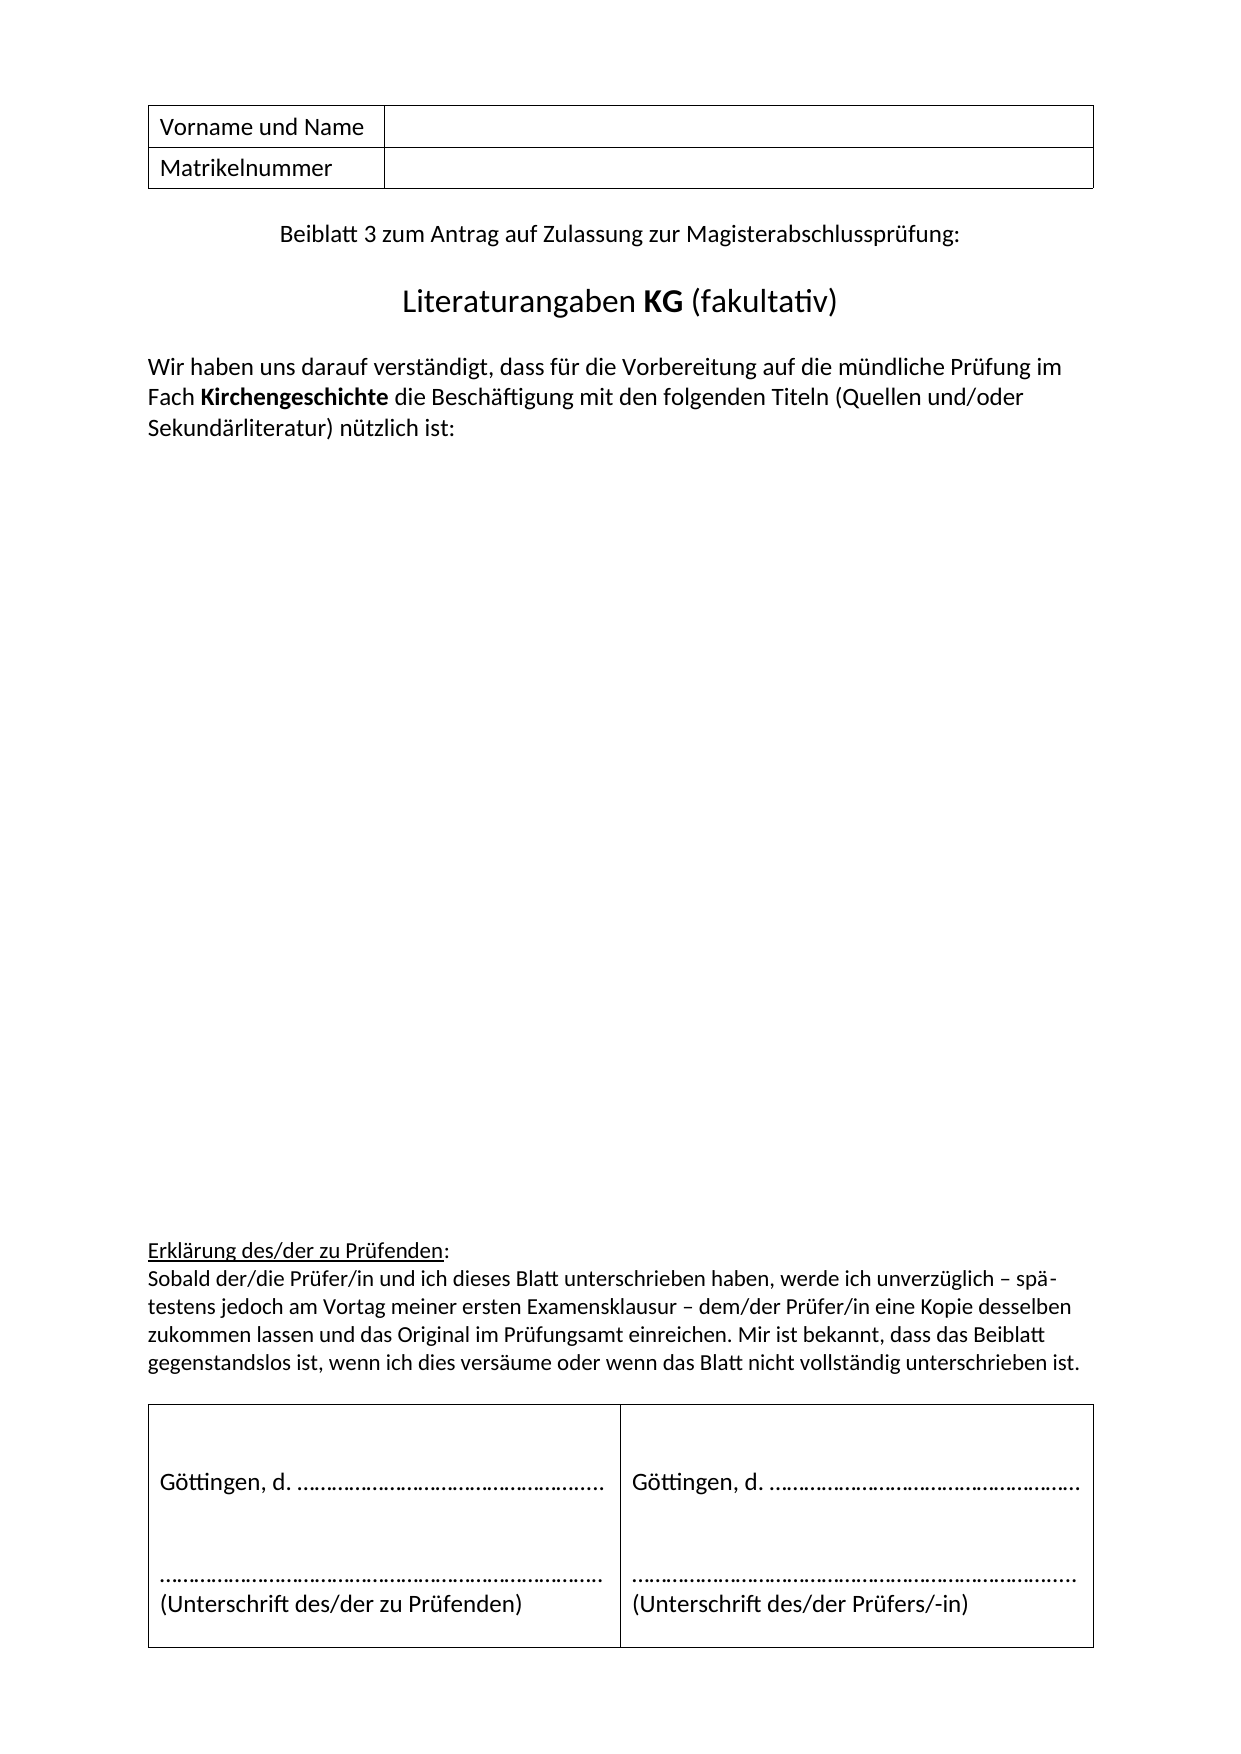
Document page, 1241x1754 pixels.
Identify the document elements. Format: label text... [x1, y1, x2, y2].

table_header [385, 106, 1093, 146]
table_header Göttingen, d. …………………………………………..... ………………………………………………………………….. (Unterschrift des/der zu Prüfenden) [149, 1405, 620, 1647]
text Literaturangaben KG (fakultativ) [148, 280, 1092, 320]
text Sobald der/die Prüfer/in und ich dieses Blatt unterschrieben haben, werde ich unverzüglich – spätestens jedoch am Vortag meiner ersten Examensklausur – dem/der Prüfer/in eine Kopie desselben zukommen lassen und das Original im Prüfungsamt einreichen. Mir ist bekannt, dass das Beiblatt gegenstandslos ist, wenn ich dies versäume oder wenn das Blatt nicht vollständig unterschrieben ist. [148, 1264, 1092, 1376]
text Erklärung des/der zu Prüfenden: [148, 1236, 1092, 1264]
text Wir haben uns darauf verständigt, dass für die Vorbereitung auf die mündliche Prüfung im Fach Kirchengeschichte die Beschäftigung mit den folgenden Titeln (Quellen und/oder Sekundärliteratur) nützlich ist: [148, 351, 1092, 442]
table_cell [385, 148, 1093, 188]
table_header Vorname und Name [149, 106, 384, 146]
table_header Göttingen, d. ……………………………………………… ………………………………………………………………..... (Unterschrift des/der Prüfers/-in) [621, 1405, 1093, 1647]
text Beiblatt 3 zum Antrag auf Zulassung zur Magisterabschlussprüfung: [148, 219, 1092, 249]
table_cell Matrikelnummer [149, 148, 384, 188]
